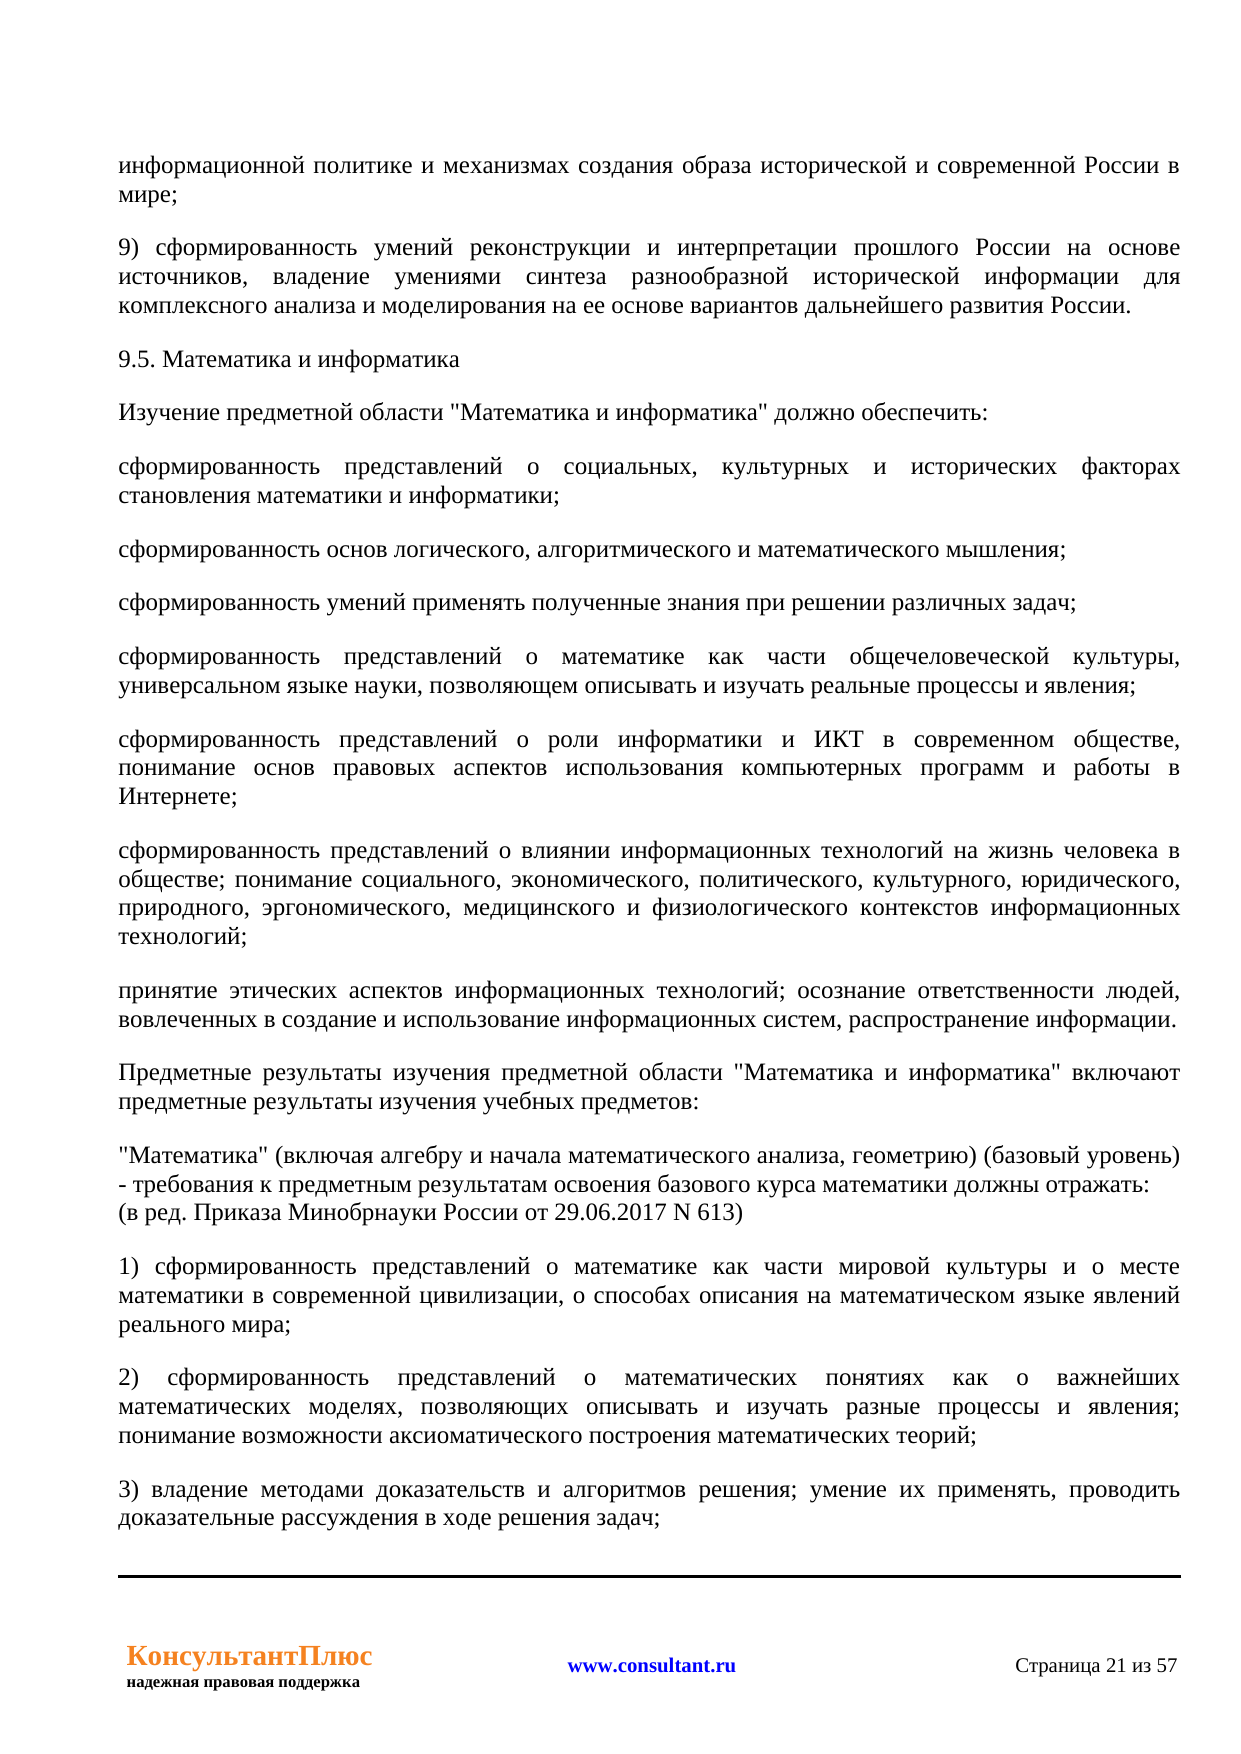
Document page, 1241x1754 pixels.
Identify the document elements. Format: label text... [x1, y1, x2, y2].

text Предметные результаты изучения предметной области "Математика и информатика" включают предметные результаты изучения учебных предметов: [118, 1057, 1181, 1115]
text сформированность представлений о математике как части общечеловеческой культуры, универсальном языке науки, позволяющем описывать и изучать реальные процессы и явления; [118, 641, 1181, 699]
text 3) владение методами доказательств и алгоритмов решения; умение их применять, проводить доказательные рассуждения в ходе решения задач; [118, 1474, 1181, 1531]
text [118, 150, 1181, 207]
text сформированность основ логического, алгоритмического и математического мышления; [118, 534, 1181, 562]
text сформированность умений применять полученные знания при решении различных задач; [118, 587, 1181, 616]
text сформированность представлений о влиянии информационных технологий на жизнь человека в обществе; понимание социального, экономического, политического, культурного, юридического, природного, эргономического, медицинского и физиологического контекстов информационных технологий; [118, 835, 1181, 950]
text "Математика" (включая алгебру и начала математического анализа, геометрию) (базовый уровень) - требования к предметным результатам освоения базового курса математики должны отражать: [118, 1140, 1181, 1197]
text 9.5. Математика и информатика [118, 344, 1181, 372]
text сформированность представлений о социальных, культурных и исторических факторах становления математики и информатики; [118, 451, 1181, 509]
text Изучение предметной области "Математика и информатика" должно обеспечить: [118, 397, 1181, 426]
text 2) сформированность представлений о математических понятиях как о важнейших математических моделях, позволяющих описывать и изучать разные процессы и явления; понимание возможности аксиоматического построения математических теорий; [118, 1362, 1181, 1449]
text сформированность представлений о роли информатики и ИКТ в современном обществе, понимание основ правовых аспектов использования компьютерных программ и работы в Интернете; [118, 724, 1181, 810]
text принятие этических аспектов информационных технологий; осознание ответственности людей, вовлеченных в создание и использование информационных систем, распространение информации. [118, 975, 1181, 1032]
text 9) сформированность умений реконструкции и интерпретации прошлого России на основе источников, владение умениями синтеза разнообразной исторической информации для комплексного анализа и моделирования на ее основе вариантов дальнейшего развития России. [118, 232, 1181, 319]
text (в ред. Приказа Минобрнауки России от 29.06.2017 N 613) [118, 1197, 1181, 1226]
text 1) сформированность представлений о математике как части мировой культуры и о месте математики в современной цивилизации, о способах описания на математическом языке явлений реального мира; [118, 1251, 1181, 1337]
